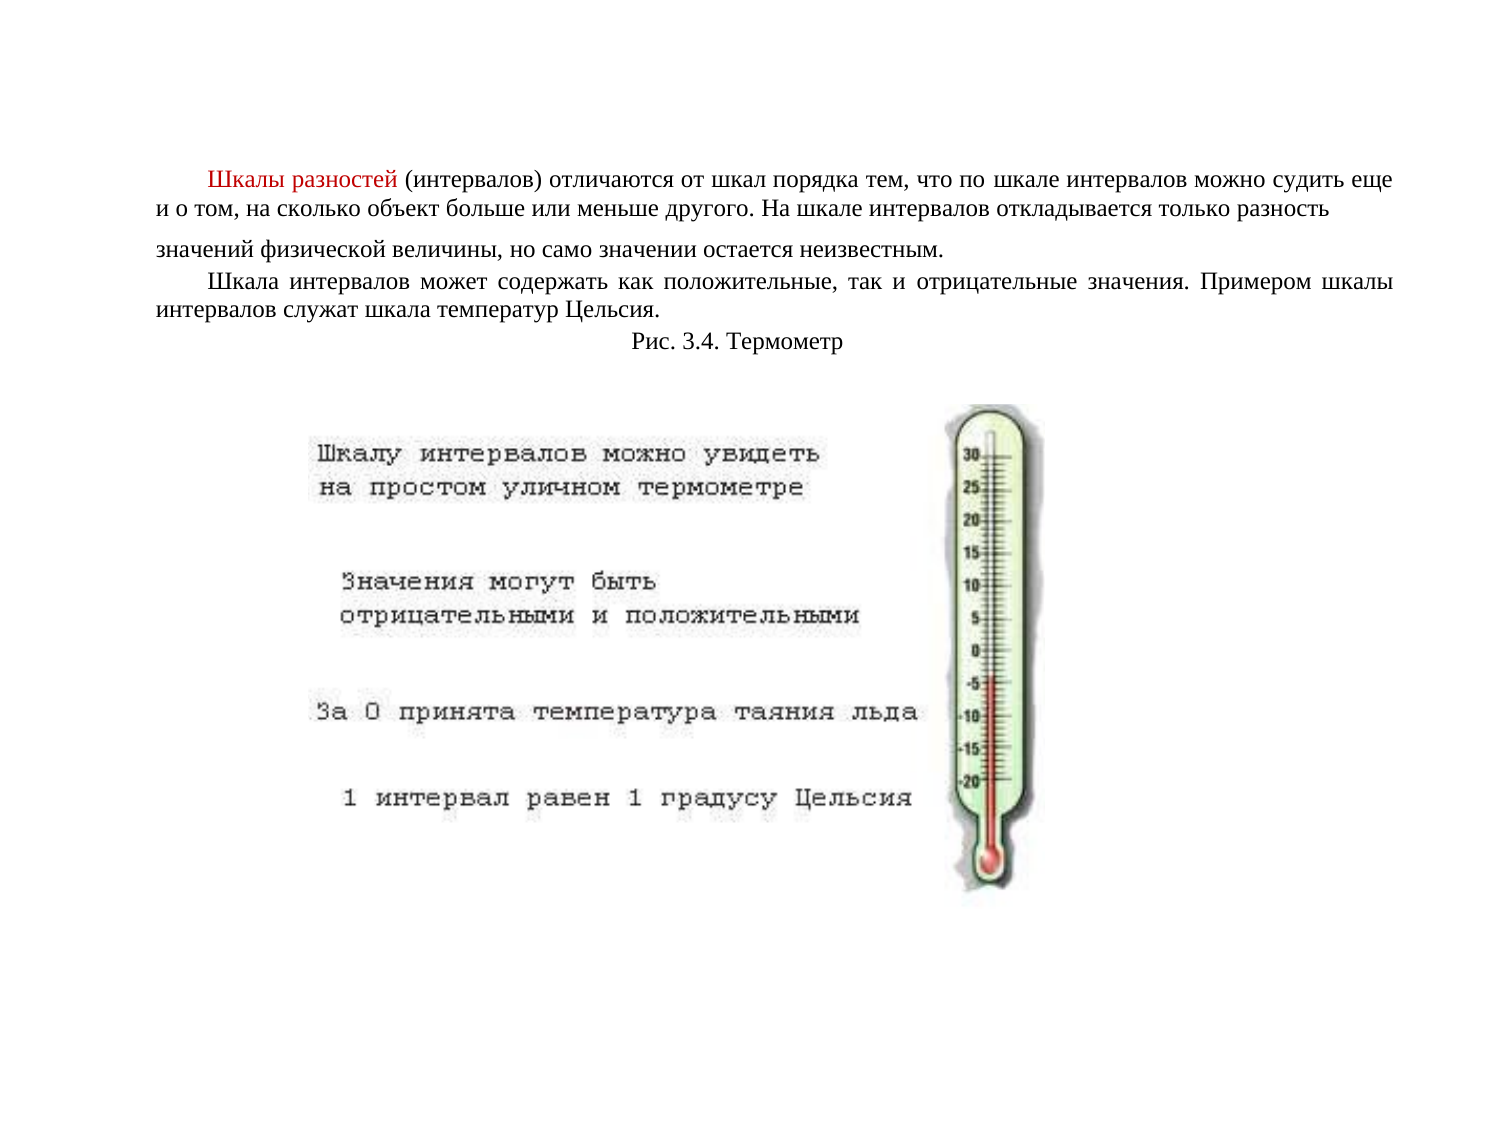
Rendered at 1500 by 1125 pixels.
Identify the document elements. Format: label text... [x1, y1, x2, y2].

picture [308, 404, 1045, 909]
text значений физической величины, но само значении остается неизвестным. [156, 221, 1475, 267]
text Рис. 3.4. Термометр [125, 326, 1349, 355]
text Шкала интервалов может содержать как положительные, так и отрицательные значения. Примером шкалы интервалов служат шкала температур Цельсия. [156, 267, 1393, 323]
text Шкалы разностей (интервалов) отличаются от шкал порядка тем, что по шкале интервалов можно судить еще и о том, на сколько объект больше или меньше другого. На шкале интервалов откладывается только разность [156, 165, 1393, 221]
